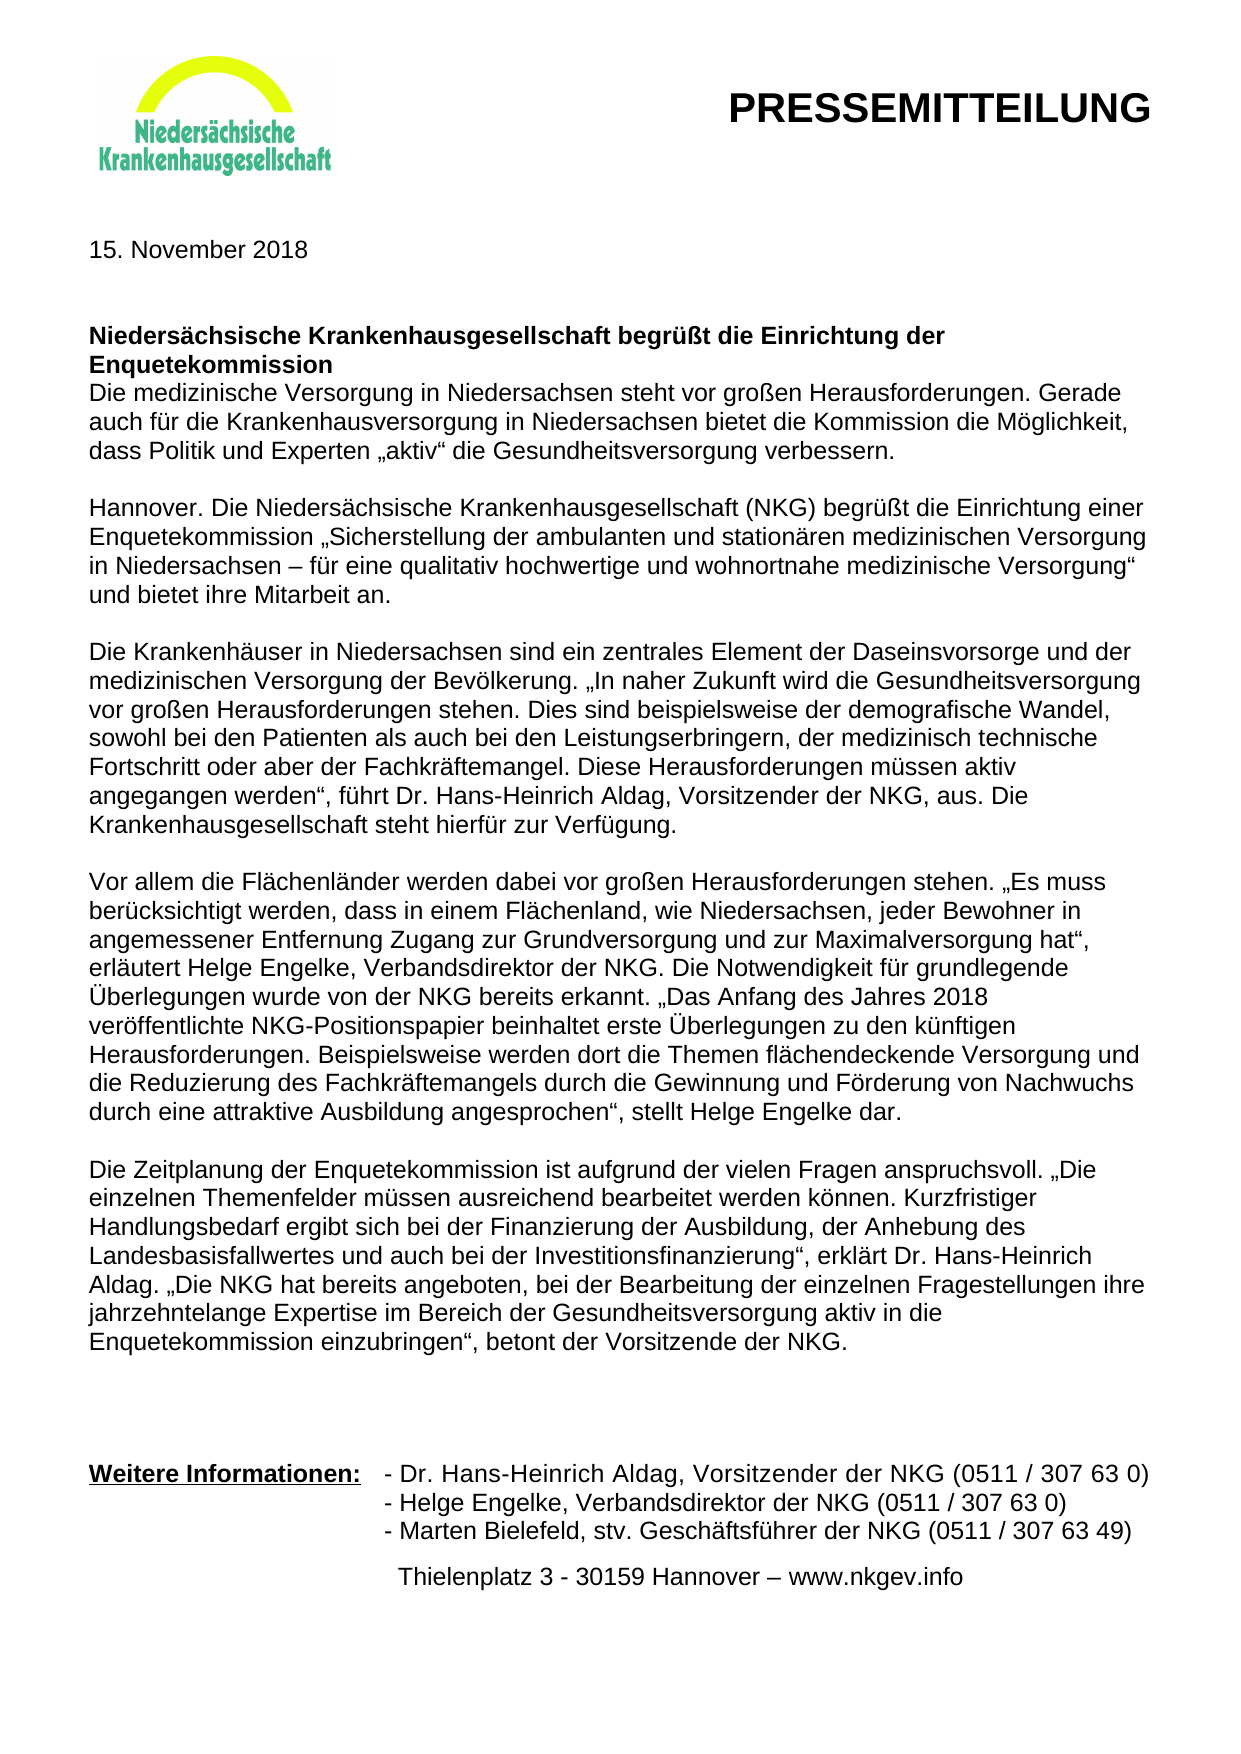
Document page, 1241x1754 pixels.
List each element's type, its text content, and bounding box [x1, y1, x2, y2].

text Weitere Informationen: - Dr. Hans-Heinrich Aldag, Vorsitzender der NKG (0511 / 307 63 0) [89, 1459, 1152, 1488]
text Thielenplatz 3 - 30159 Hannover – www.nkgev.info [118, 1562, 1152, 1591]
picture [99, 56, 331, 176]
text Die Krankenhäuser in Niedersachsen sind ein zentrales Element der Daseinsvorsorge und der medizinischen Versorgung der Bevölkerung. „In naher Zukunft wird die Gesundheitsversorgung vor großen Herausforderungen stehen. Dies sind beispielsweise der demografische Wandel, sowohl bei den Patienten als auch bei den Leistungserbringern, der medizinisch technische Fortschritt oder aber der Fachkräftemangel. Diese Herausforderungen müssen aktiv angegangen werden“, führt Dr. Hans-Heinrich Aldag, Vorsitzender der NKG, aus. Die Krankenhausgesellschaft steht hierfür zur Verfügung. [89, 637, 1152, 838]
text - Helge Engelke, Verbandsdirektor der NKG (0511 / 307 63 0) [118, 1488, 1152, 1516]
text Die Zeitplanung der Enquetekommission ist aufgrund der vielen Fragen anspruchsvoll. „Die einzelnen Themenfelder müssen ausreichend bearbeitet werden können. Kurzfristiger Handlungsbedarf ergibt sich bei der Finanzierung der Ausbildung, der Anhebung des Landesbasisfallwertes und auch bei der Investitionsfinanzierung“, erklärt Dr. Hans-Heinrich Aldag. „Die NKG hat bereits angeboten, bei der Bearbeitung der einzelnen Fragestellungen ihre jahrzehntelange Expertise im Bereich der Gesundheitsversorgung aktiv in die Enquetekommission einzubringen“, betont der Vorsitzende der NKG. [89, 1155, 1152, 1356]
text Die medizinische Versorgung in Niedersachsen steht vor großen Herausforderungen. Gerade auch für die Krankenhausversorgung in Niedersachsen bietet die Kommission die Möglichkeit, dass Politik und Experten „aktiv“ die Gesundheitsversorgung verbessern. [89, 378, 1152, 465]
text Hannover. Die Niedersächsische Krankenhausgesellschaft (NKG) begrüßt die Einrichtung einer Enquetekommission „Sicherstellung der ambulanten und stationären medizinischen Versorgung in Niedersachsen – für eine qualitativ hochwertige und wohnortnahe medizinische Versorgung“ und bietet ihre Mitarbeit an. [89, 493, 1152, 608]
text Niedersächsische Krankenhausgesellschaft begrüßt die Einrichtung der Enquetekommission [89, 321, 1152, 378]
text 15. November 2018 [89, 235, 1152, 263]
text Vor allem die Flächenländer werden dabei vor großen Herausforderungen stehen. „Es muss berücksichtigt werden, dass in einem Flächenland, wie Niedersachsen, jeder Bewohner in angemessener Entfernung Zugang zur Grundversorgung und zur Maximalversorgung hat“, erläutert Helge Engelke, Verbandsdirektor der NKG. Die Notwendigkeit für grundlegende Überlegungen wurde von der NKG bereits erkannt. „Das Anfang des Jahres 2018 veröffentlichte NKG-Positionspapier beinhaltet erste Überlegungen zu den künftigen Herausforderungen. Beispielsweise werden dort die Themen flächendeckende Versorgung und die Reduzierung des Fachkräftemangels durch die Gewinnung und Förderung von Nachwuchs durch eine attraktive Ausbildung angesprochen“, stellt Helge Engelke dar. [89, 867, 1152, 1126]
text - Marten Bielefeld, stv. Geschäftsführer der NKG (0511 / 307 63 49) [118, 1516, 1152, 1545]
